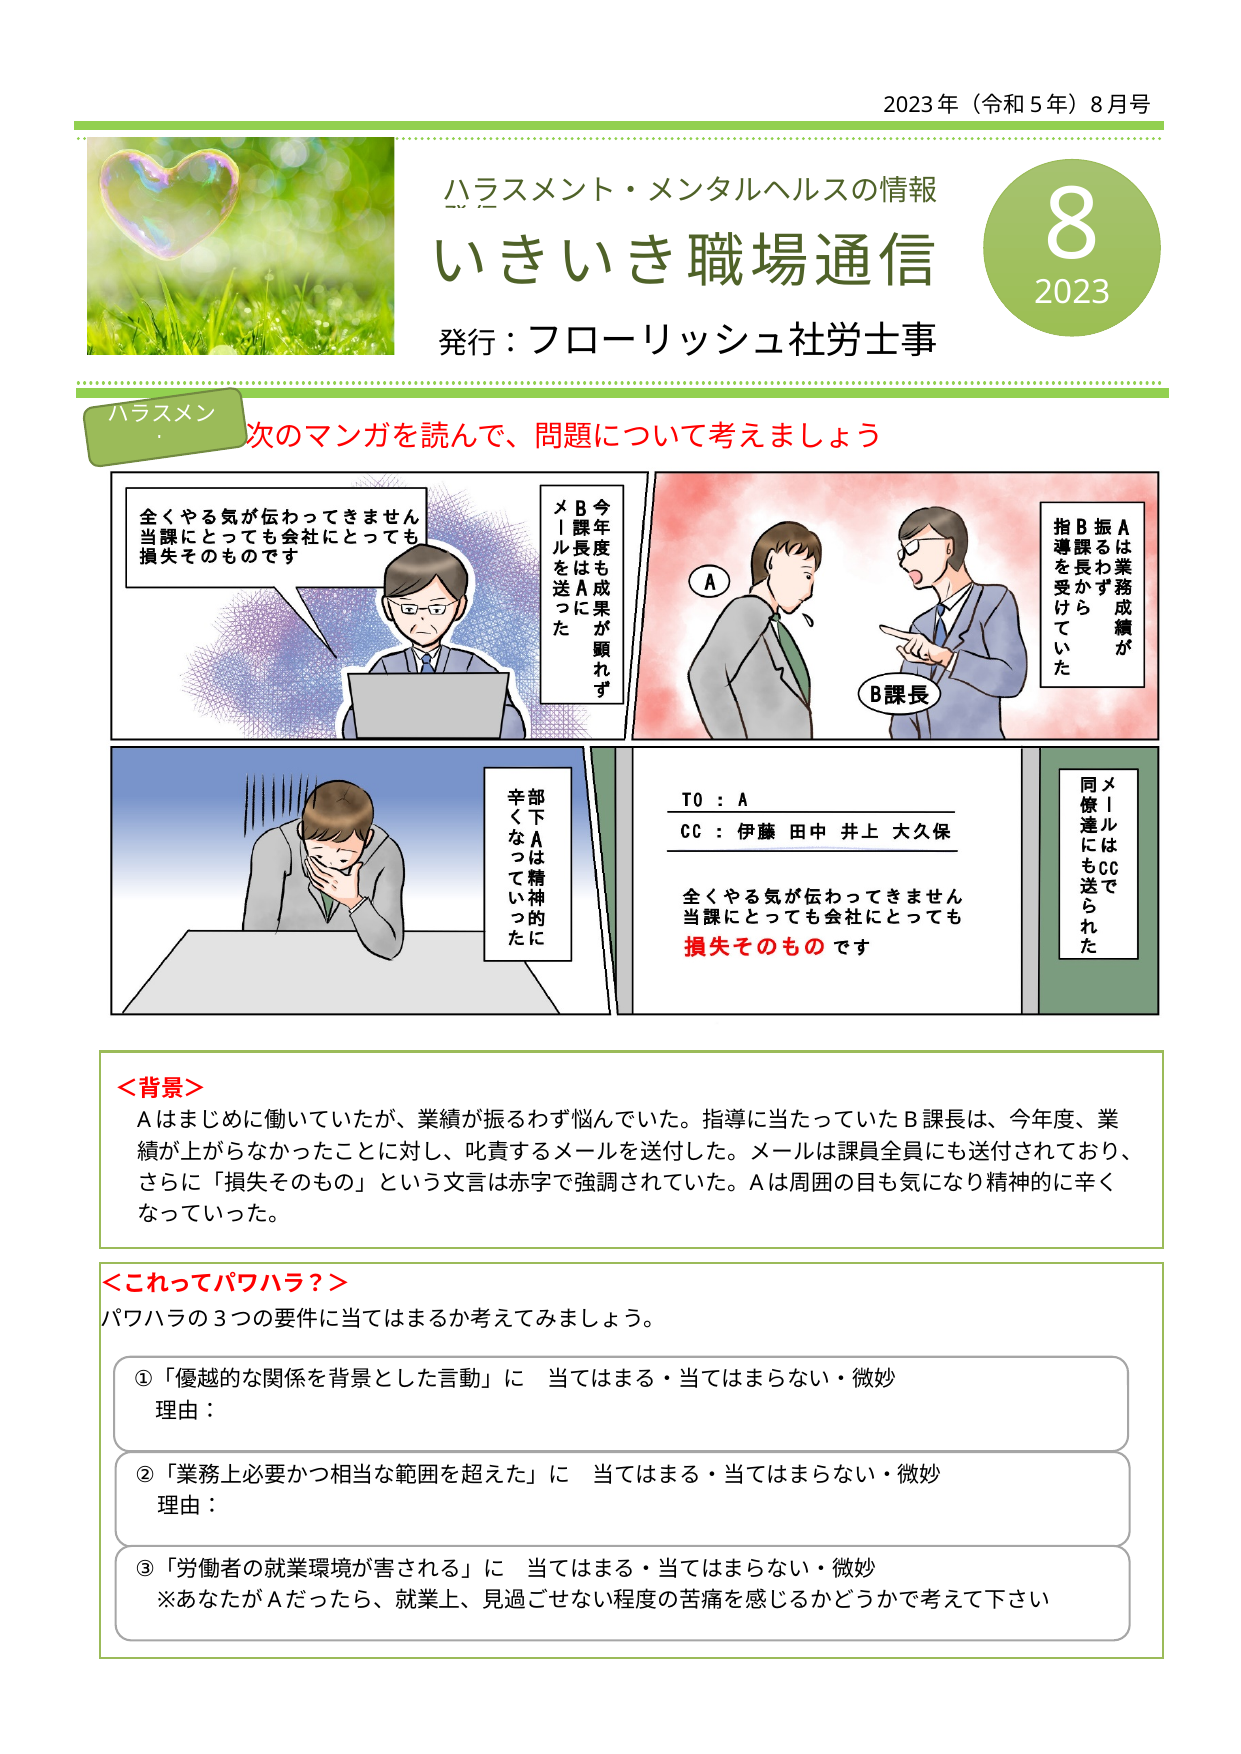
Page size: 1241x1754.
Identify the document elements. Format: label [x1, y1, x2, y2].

picture [279, 434, 286, 442]
picture [312, 434, 322, 438]
picture [73, 434, 1196, 1052]
picture [87, 137, 395, 355]
